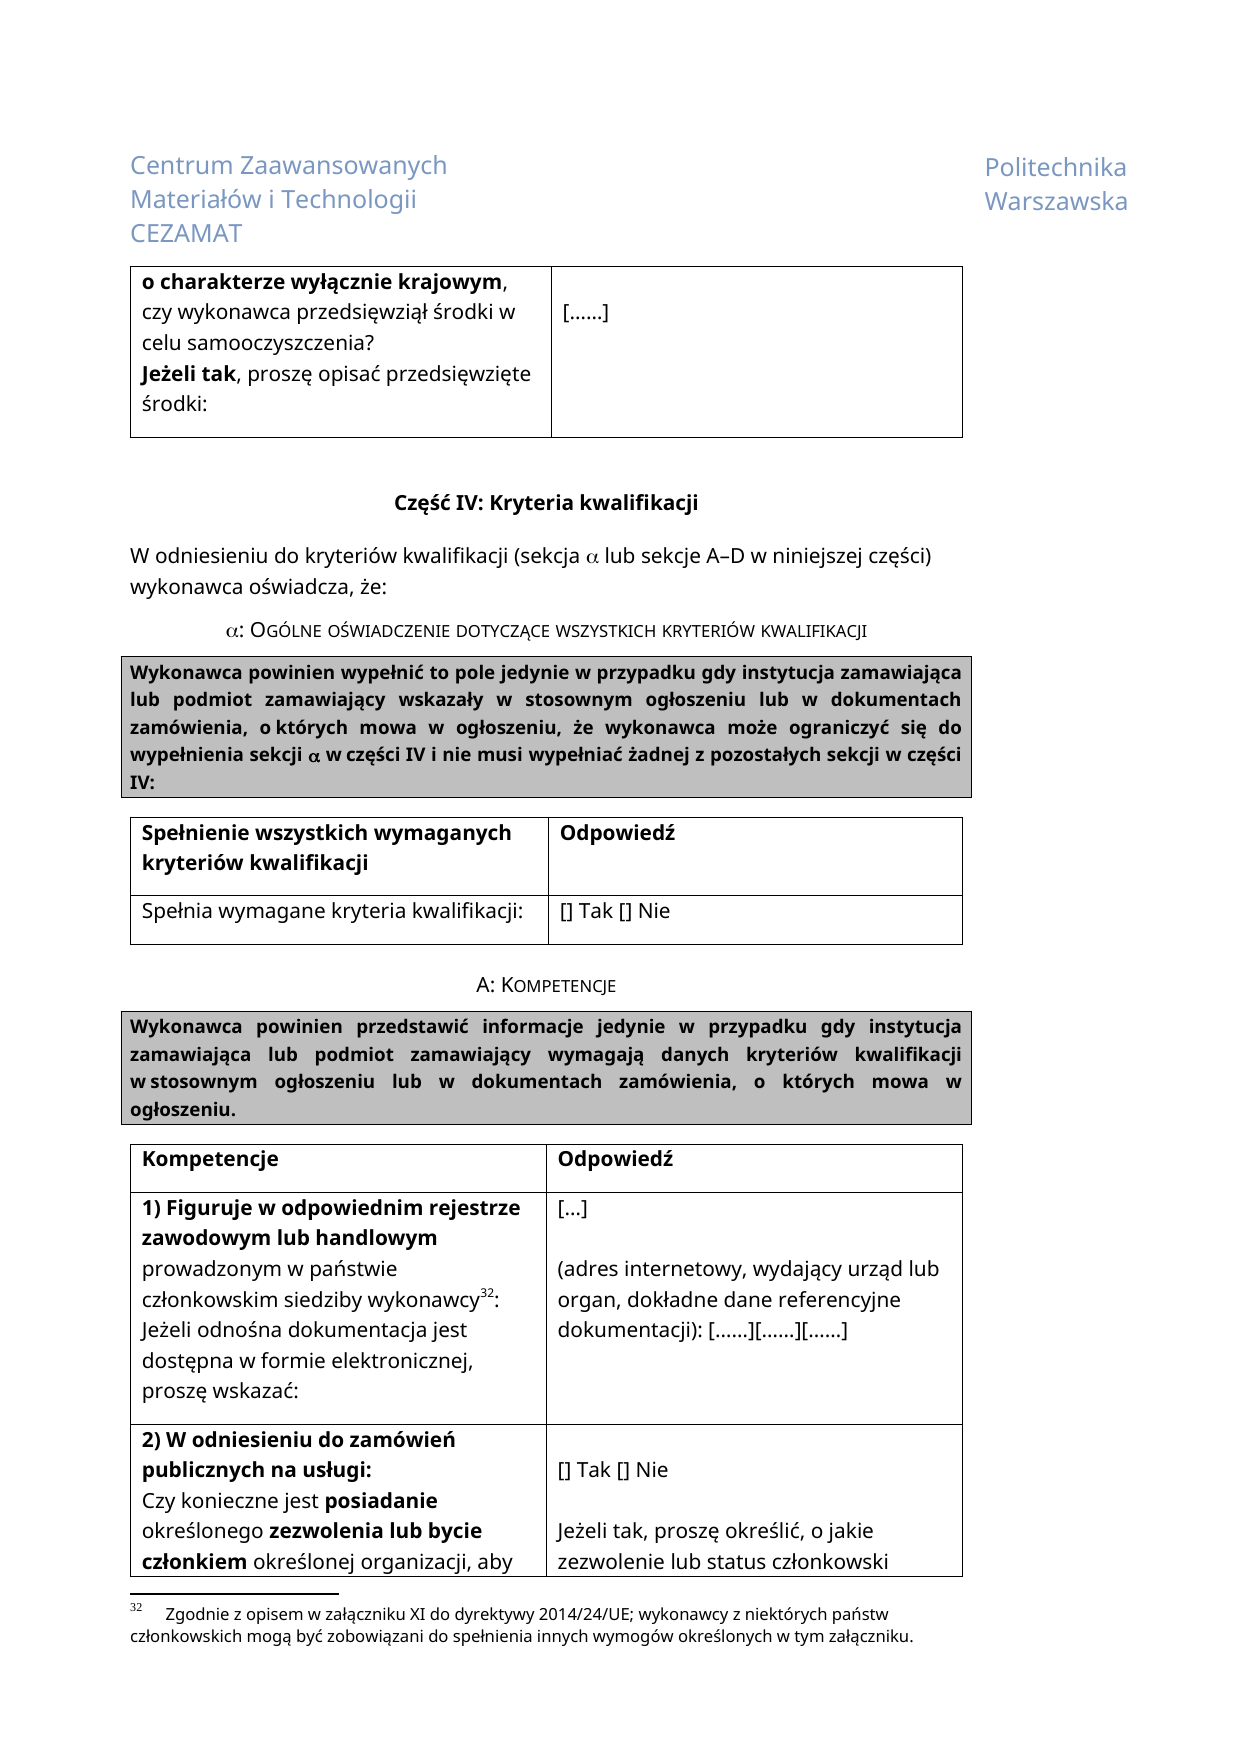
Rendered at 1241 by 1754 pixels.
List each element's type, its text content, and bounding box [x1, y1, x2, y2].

table_header Odpowiedź [547, 1145, 962, 1192]
title A: Kompetencje [130, 970, 963, 998]
text Wykonawca powinien wypełnić to pole jedynie w przypadku gdy instytucja zamawiająca lub podmiot zamawiający wskazały w stosownym ogłoszeniu lub w dokumentach zamówienia, o których mowa w ogłoszeniu, że wykonawca może ograniczyć się do wypełnienia sekcji w części IV i nie musi wypełniać żadnej z pozostałych sekcji w części IV: [122, 657, 971, 797]
table_cell […] (adres internetowy, wydający urząd lub organ, dokładne dane referencyjne dokumentacji): [……][……][……] [547, 1193, 962, 1424]
table_header Spełnienie wszystkich wymaganych kryteriów kwalifikacji [131, 818, 548, 895]
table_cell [131, 267, 551, 437]
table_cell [547, 1425, 962, 1576]
table_cell [] Tak [] Nie [……] [552, 267, 962, 437]
text Wykonawca powinien przedstawić informacje jedynie w przypadku gdy instytucja zamawiająca lub podmiot zamawiający wymagają danych kryteriów kwalifikacji w stosownym ogłoszeniu lub w dokumentach zamówienia, o których mowa w ogłoszeniu. [122, 1012, 971, 1124]
table_cell 1) Figuruje w odpowiednim rejestrze zawodowym lub handlowym prowadzonym w państwie członkowskim siedziby wykonawcy: Jeżeli odnośna dokumentacja jest dostępna w formie elektronicznej, proszę wskazać: [131, 1193, 546, 1424]
table_cell [] Tak [] Nie [549, 896, 962, 944]
table_header Odpowiedź [549, 818, 962, 895]
table_header Kompetencje [131, 1145, 546, 1192]
title Część IV: Kryteria kwalifikacji [130, 488, 963, 516]
text W odniesieniu do kryteriów kwalifikacji (sekcja lub sekcje A–D w niniejszej części) wykonawca oświadcza, że: [130, 541, 963, 601]
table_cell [131, 1425, 546, 1576]
table_cell Spełnia wymagane kryteria kwalifikacji: [131, 896, 548, 944]
title : Ogólne oświadczenie dotyczące wszystkich kryteriów kwalifikacji [130, 615, 963, 644]
